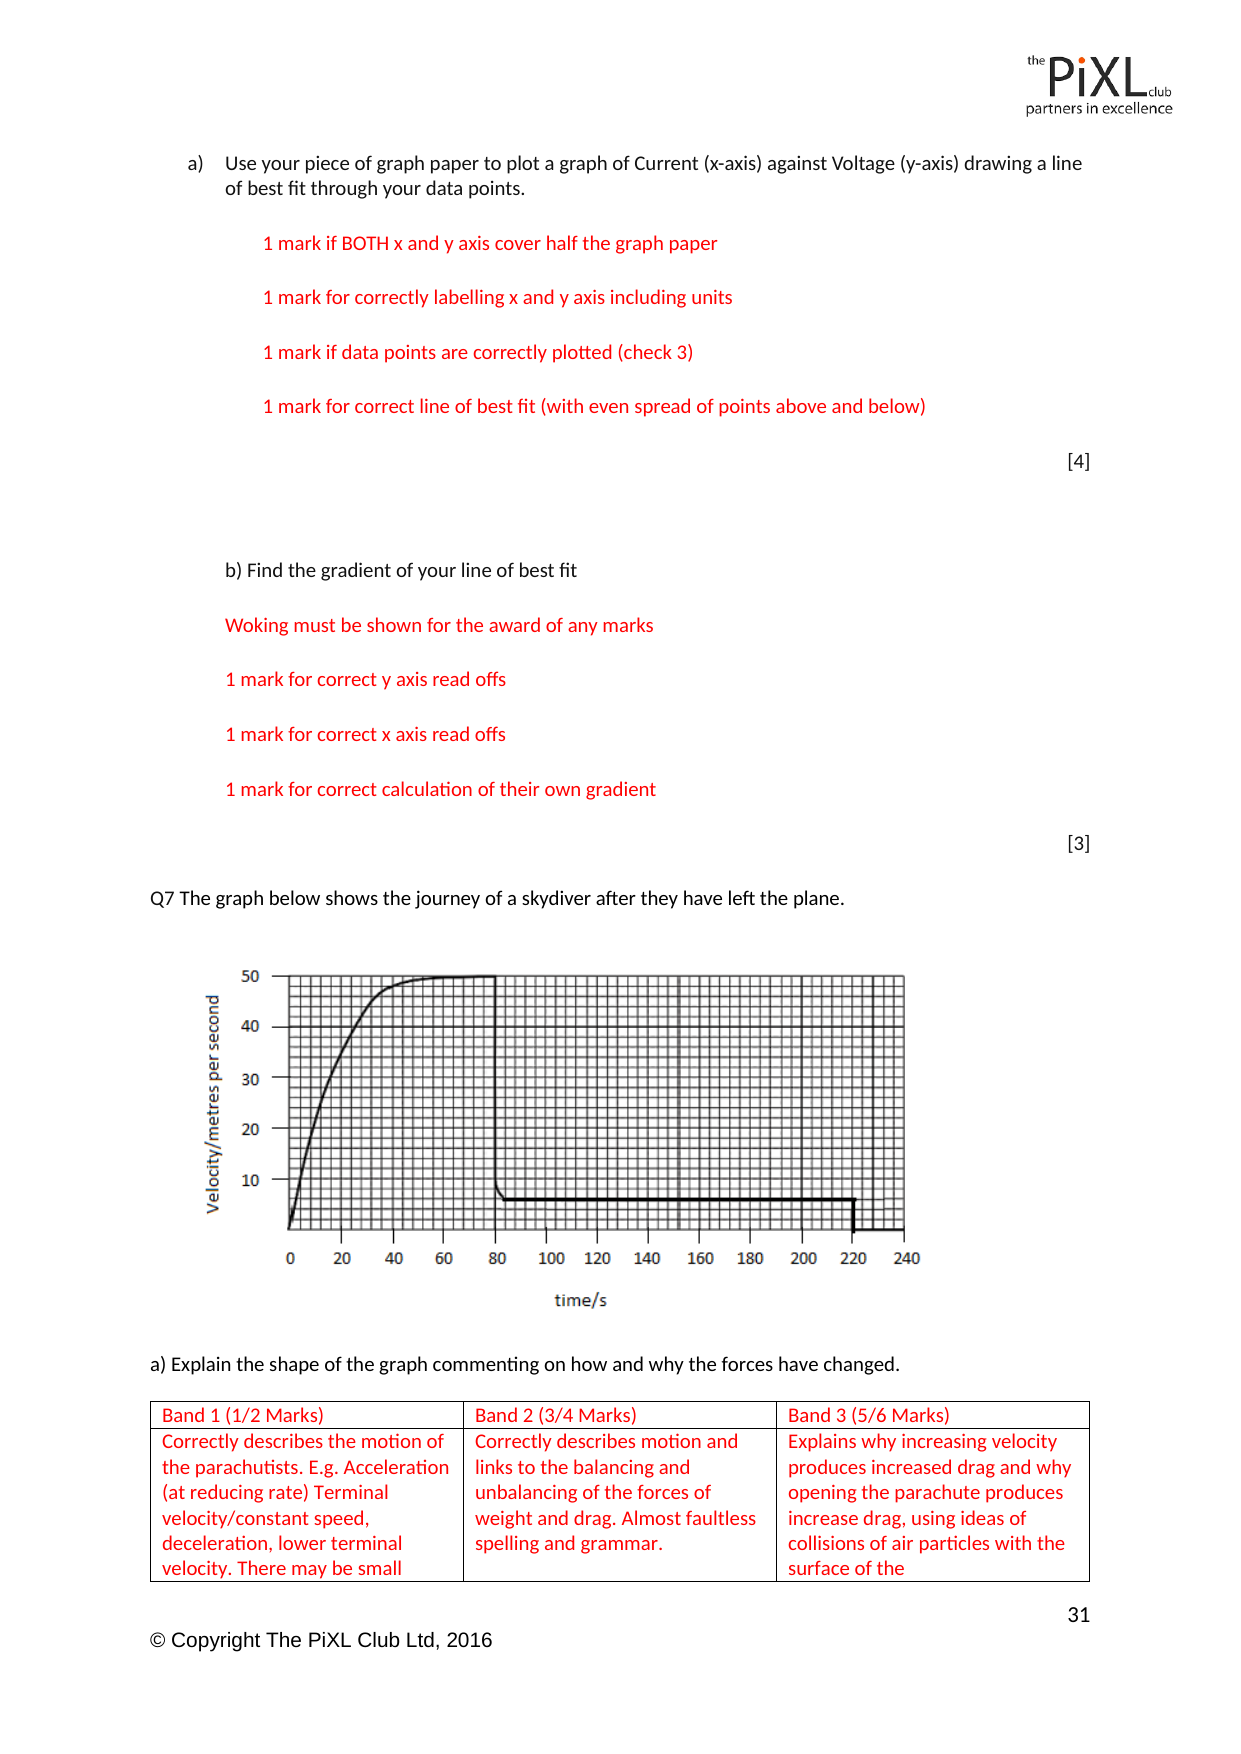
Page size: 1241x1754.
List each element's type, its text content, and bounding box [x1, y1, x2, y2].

subtitle 1 mark if BOTH x and y axis cover half the graph paper [262, 230, 1090, 255]
table_header Band 2 (3/4 Marks) [464, 1402, 776, 1427]
subtitle 1 mark for correct line of best fit (with even spread of points above and below) [262, 394, 1090, 419]
subtitle 1 mark for correct y axis read offs [225, 667, 1090, 692]
subtitle Use your piece of graph paper to plot a graph of Current (x-axis) against Voltage (y-axis) drawing a line of best fit through your data points. [187, 150, 1090, 201]
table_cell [151, 1429, 463, 1581]
subtitle 1 mark if data points are correctly plotted (check 3) [262, 339, 1090, 364]
subtitle 1 mark for correct calculation of their own gradient [225, 776, 1090, 801]
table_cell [777, 1429, 1089, 1581]
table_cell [464, 1429, 776, 1581]
table_header Band 3 (5/6 Marks) [777, 1402, 1089, 1427]
subtitle Woking must be shown for the award of any marks [225, 612, 1090, 637]
subtitle 1 mark for correctly labelling x and y axis including units [262, 284, 1090, 310]
subtitle [3] [150, 830, 1090, 856]
subtitle b) Find the gradient of your line of best fit [225, 557, 1090, 583]
picture [1006, 39, 1188, 124]
subtitle 1 mark for correct x axis read offs [225, 721, 1090, 747]
subtitle Q7 The graph below shows the journey of a skydiver after they have left the plane. [150, 885, 1090, 910]
table_header Band 1 (1/2 Marks) [151, 1402, 463, 1427]
subtitle [4] [225, 448, 1090, 474]
picture [188, 945, 947, 1319]
